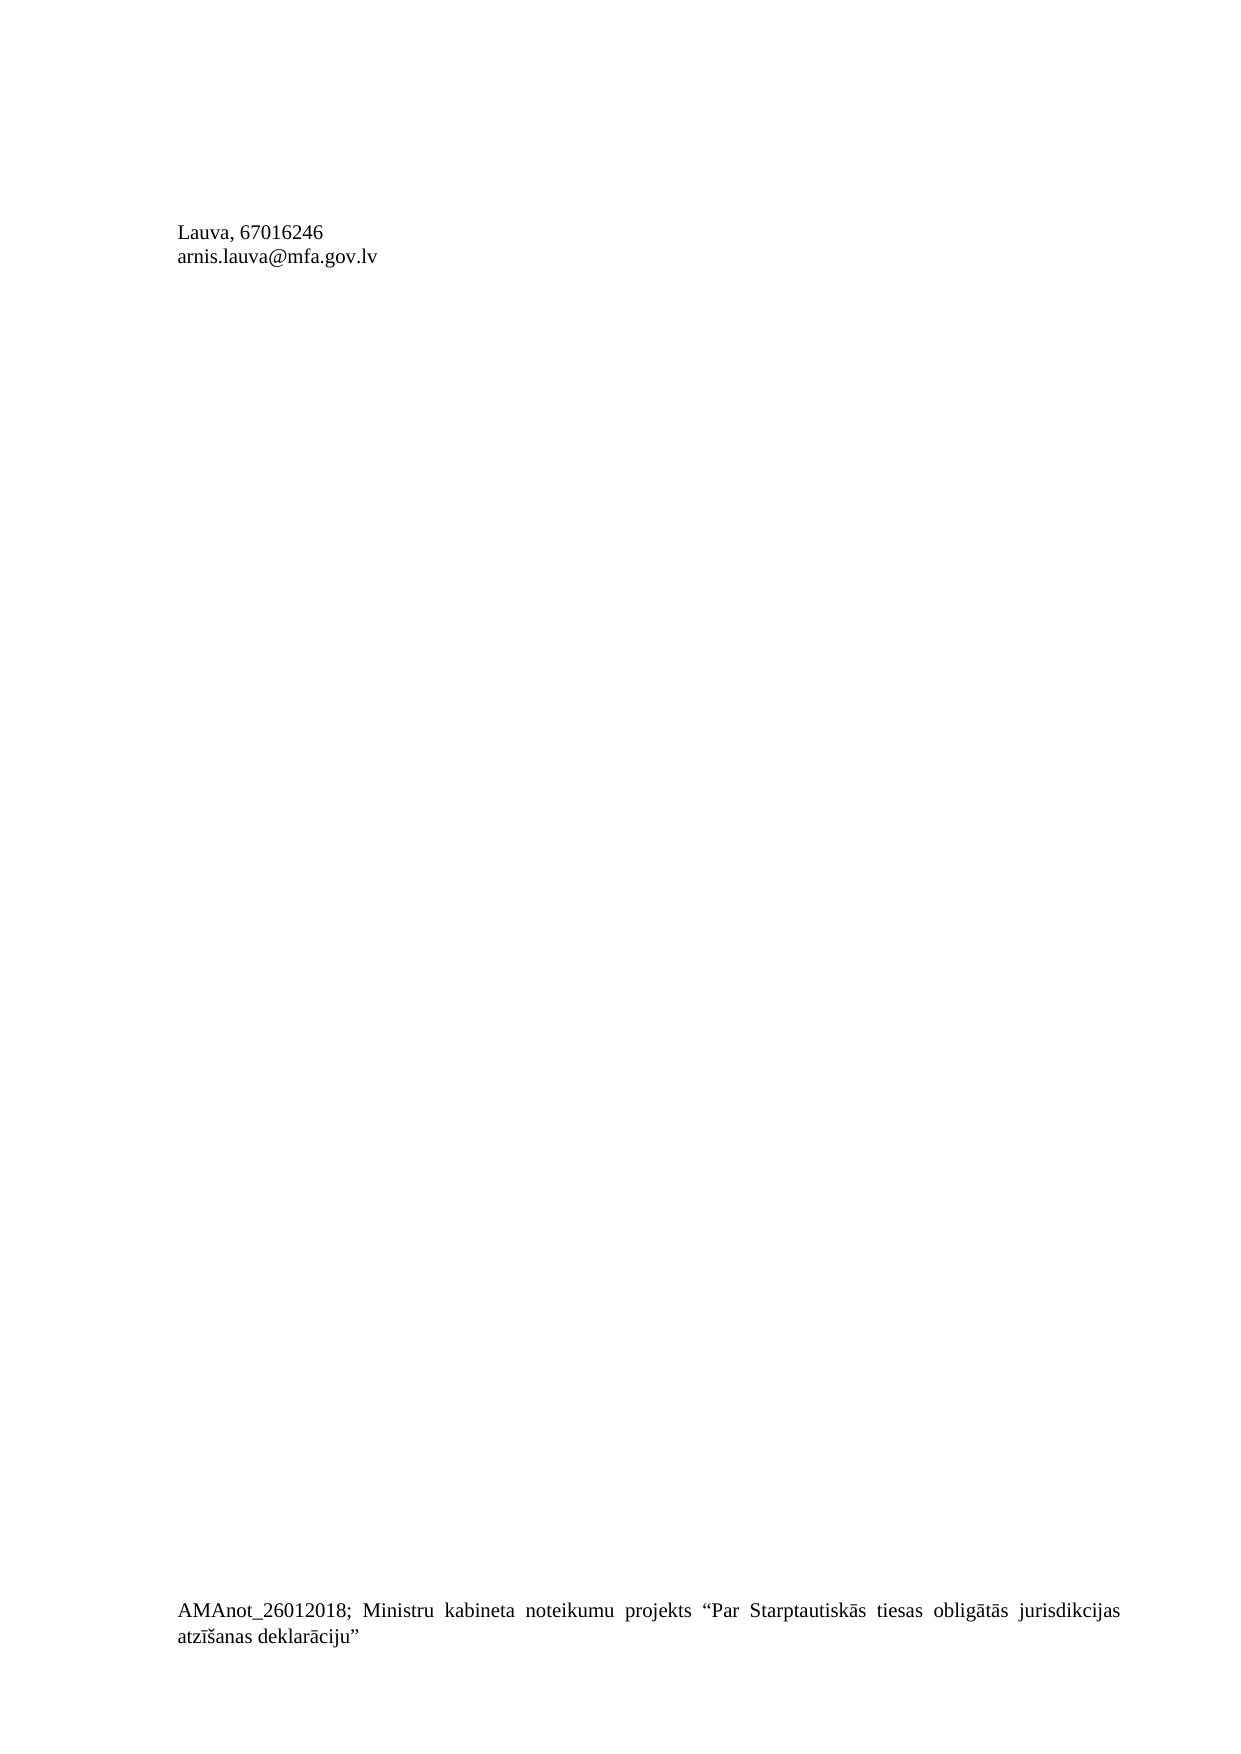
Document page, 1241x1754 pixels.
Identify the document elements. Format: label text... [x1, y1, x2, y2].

text arnis.lauva@mfa.gov.lv [177, 244, 1122, 268]
text Lauva, 67016246 [177, 220, 1122, 244]
